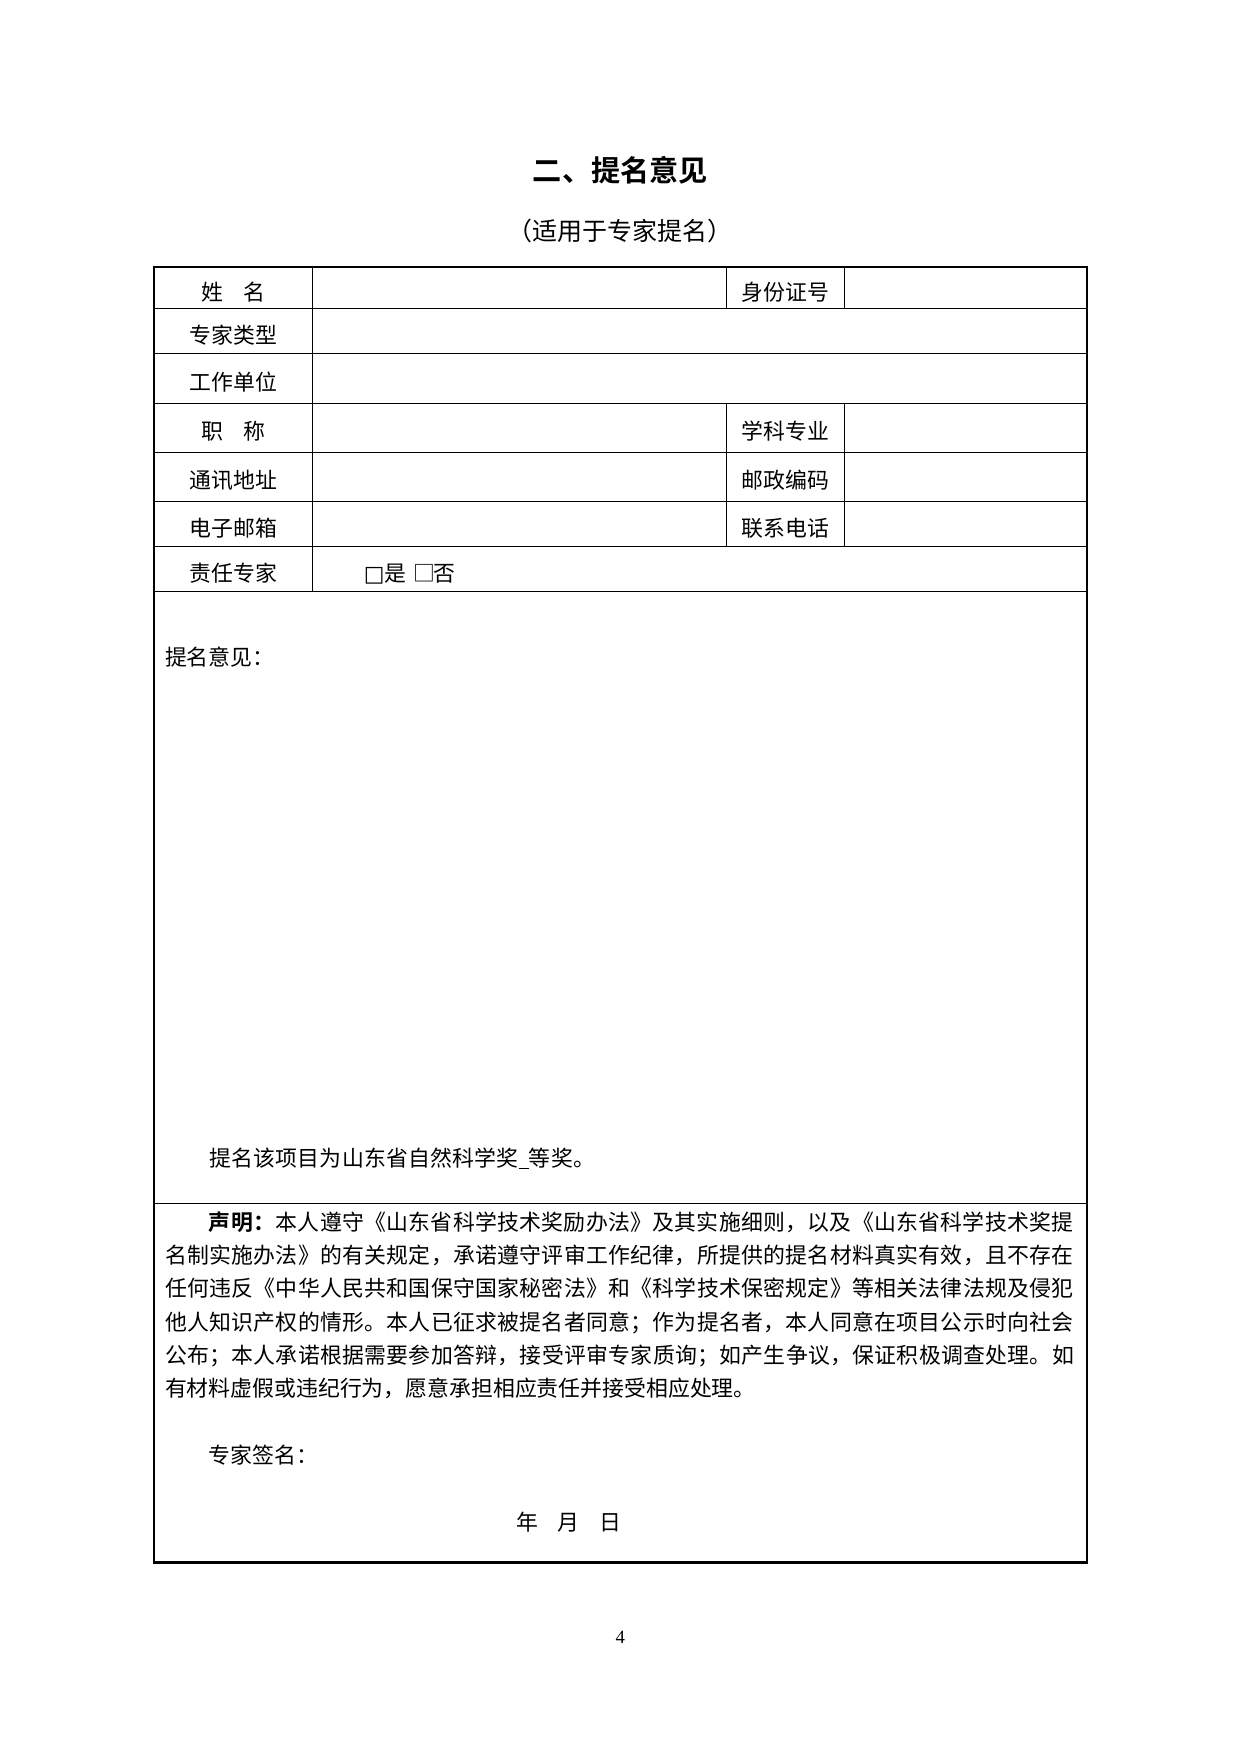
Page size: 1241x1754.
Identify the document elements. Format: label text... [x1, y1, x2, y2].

table_cell 声明：本人遵守《山东省科学技术奖励办法》及其实施细则，以及《山东省科学技术奖提名制实施办法》的有关规定，承诺遵守评审工作纪律，所提供的提名材料真实有效，且不存在任何违反《中华人民共和国保守国家秘密法》和《科学技术保密规定》等相关法律法规及侵犯他人知识产权的情形。本人已征求被提名者同意；作为提名者，本人同意在项目公示时向社会公布；本人承诺根据需要参加答辩，接受评审专家质询；如产生争议，保证积极调查处理。如有材料虚假或违纪行为，愿意承担相应责任并接受相应处理。 专家签名： 年 月 日 [155, 1204, 1086, 1561]
table_cell 邮政编码 [727, 453, 844, 501]
table_cell 学科专业 [727, 404, 844, 452]
table_cell [845, 404, 1086, 452]
table_header [845, 268, 1086, 308]
table_cell 联系电话 [727, 502, 844, 546]
table_cell □是 □否 [313, 547, 1086, 591]
table_cell 提名该项目为山东省自然科学奖 等奖。 [155, 673, 1086, 1202]
table_cell 通讯地址 [155, 453, 312, 501]
table_cell 提名意见： [155, 592, 1086, 673]
text （适用于专家提名） [165, 211, 1075, 247]
table_cell 责任专家 [155, 547, 312, 591]
table_cell [313, 404, 726, 452]
table_cell [845, 502, 1086, 546]
text 二、提名意见 [165, 148, 1075, 190]
table_cell [313, 502, 726, 546]
table_header 姓 名 [155, 268, 312, 308]
table_cell 职 称 [155, 404, 312, 452]
table_header [313, 268, 726, 308]
table_cell [845, 453, 1086, 501]
table_cell 电子邮箱 [155, 502, 312, 546]
table_header 身份证号 [727, 268, 844, 308]
table_cell [313, 453, 726, 501]
table_cell 工作单位 [155, 354, 312, 402]
table_cell 专家类型 [155, 309, 312, 353]
table_cell [313, 354, 1086, 402]
table_cell [313, 309, 1086, 353]
